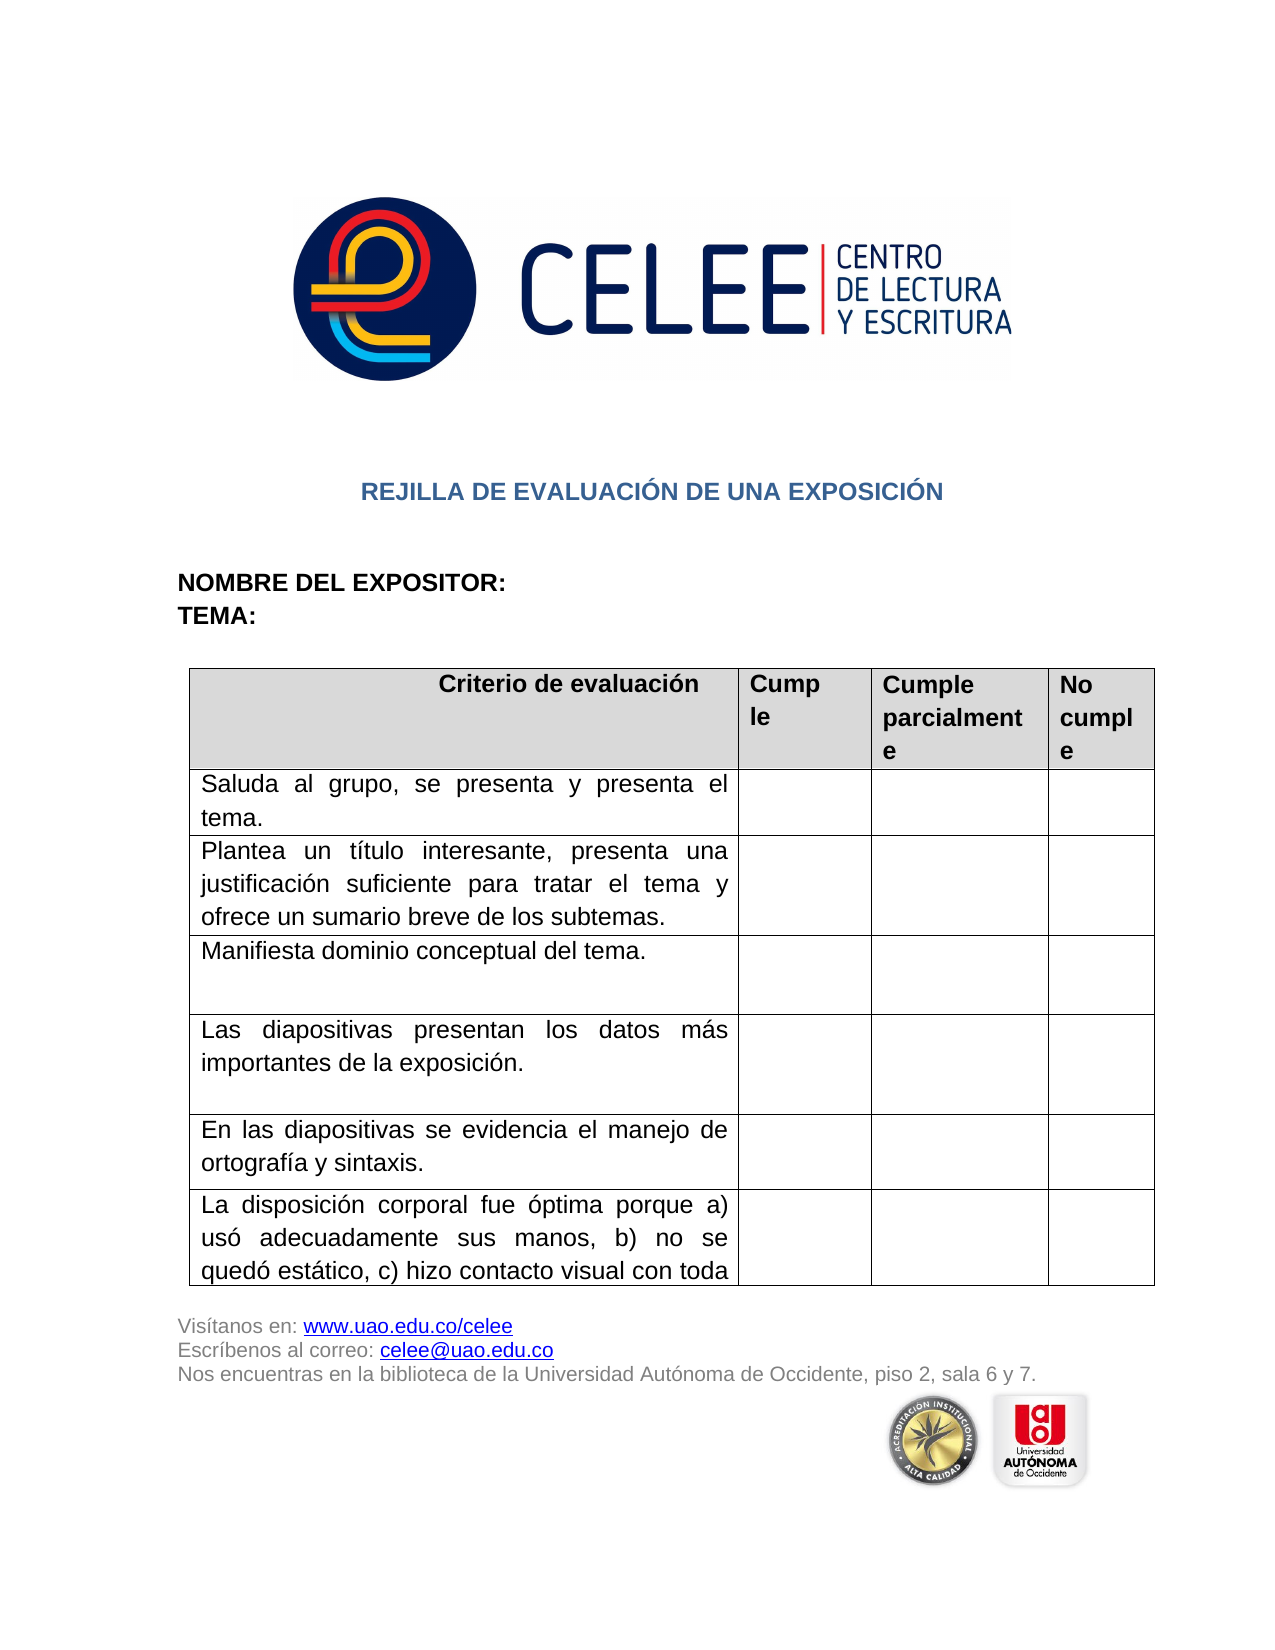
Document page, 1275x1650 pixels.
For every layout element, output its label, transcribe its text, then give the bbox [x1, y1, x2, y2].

table_cell [1049, 836, 1154, 935]
table_cell [872, 1190, 1048, 1285]
table_cell Plantea un título interesante, presenta una justificación suficiente para tratar el tema y ofrece un sumario breve de los subtemas. [190, 836, 738, 935]
table_cell [739, 1115, 871, 1189]
table_header Cumple parcialmente [872, 669, 1048, 768]
text REJILLA DE EVALUACIÓN DE UNA EXPOSICIÓN [177, 477, 1098, 506]
table_cell [1049, 1115, 1154, 1189]
text TEMA: [177, 601, 620, 630]
table_cell [872, 770, 1048, 835]
table_cell [1049, 1015, 1154, 1114]
table_cell [1049, 770, 1154, 835]
table_cell [1049, 1190, 1154, 1285]
table_cell [739, 1015, 871, 1114]
table_cell [739, 836, 871, 935]
table_cell [872, 936, 1048, 1014]
picture [293, 197, 1012, 381]
text NOMBRE DEL EXPOSITOR: [177, 568, 620, 597]
table_cell En las diapositivas se evidencia el manejo de ortografía y sintaxis. [190, 1115, 738, 1189]
table_cell Saluda al grupo, se presenta y presenta el tema. [190, 770, 738, 835]
table_cell [872, 836, 1048, 935]
table_cell [1049, 936, 1154, 1014]
table_header Cumple [739, 669, 871, 768]
table_cell [739, 1190, 871, 1285]
table_cell [739, 936, 871, 1014]
table_cell Las diapositivas presentan los datos más importantes de la exposición. [190, 1015, 738, 1114]
table_cell [872, 1115, 1048, 1189]
picture [877, 1385, 1098, 1493]
table_header Criterio de evaluación [190, 669, 738, 768]
table_cell Manifiesta dominio conceptual del tema. [190, 936, 738, 1014]
table_cell La disposición corporal fue óptima porque a) usó adecuadamente sus manos, b) no se quedó estático, c) hizo contacto visual con toda la audiencia. [190, 1190, 738, 1285]
table_header No cumple [1049, 669, 1154, 768]
table_cell [739, 770, 871, 835]
table_cell [872, 1015, 1048, 1114]
